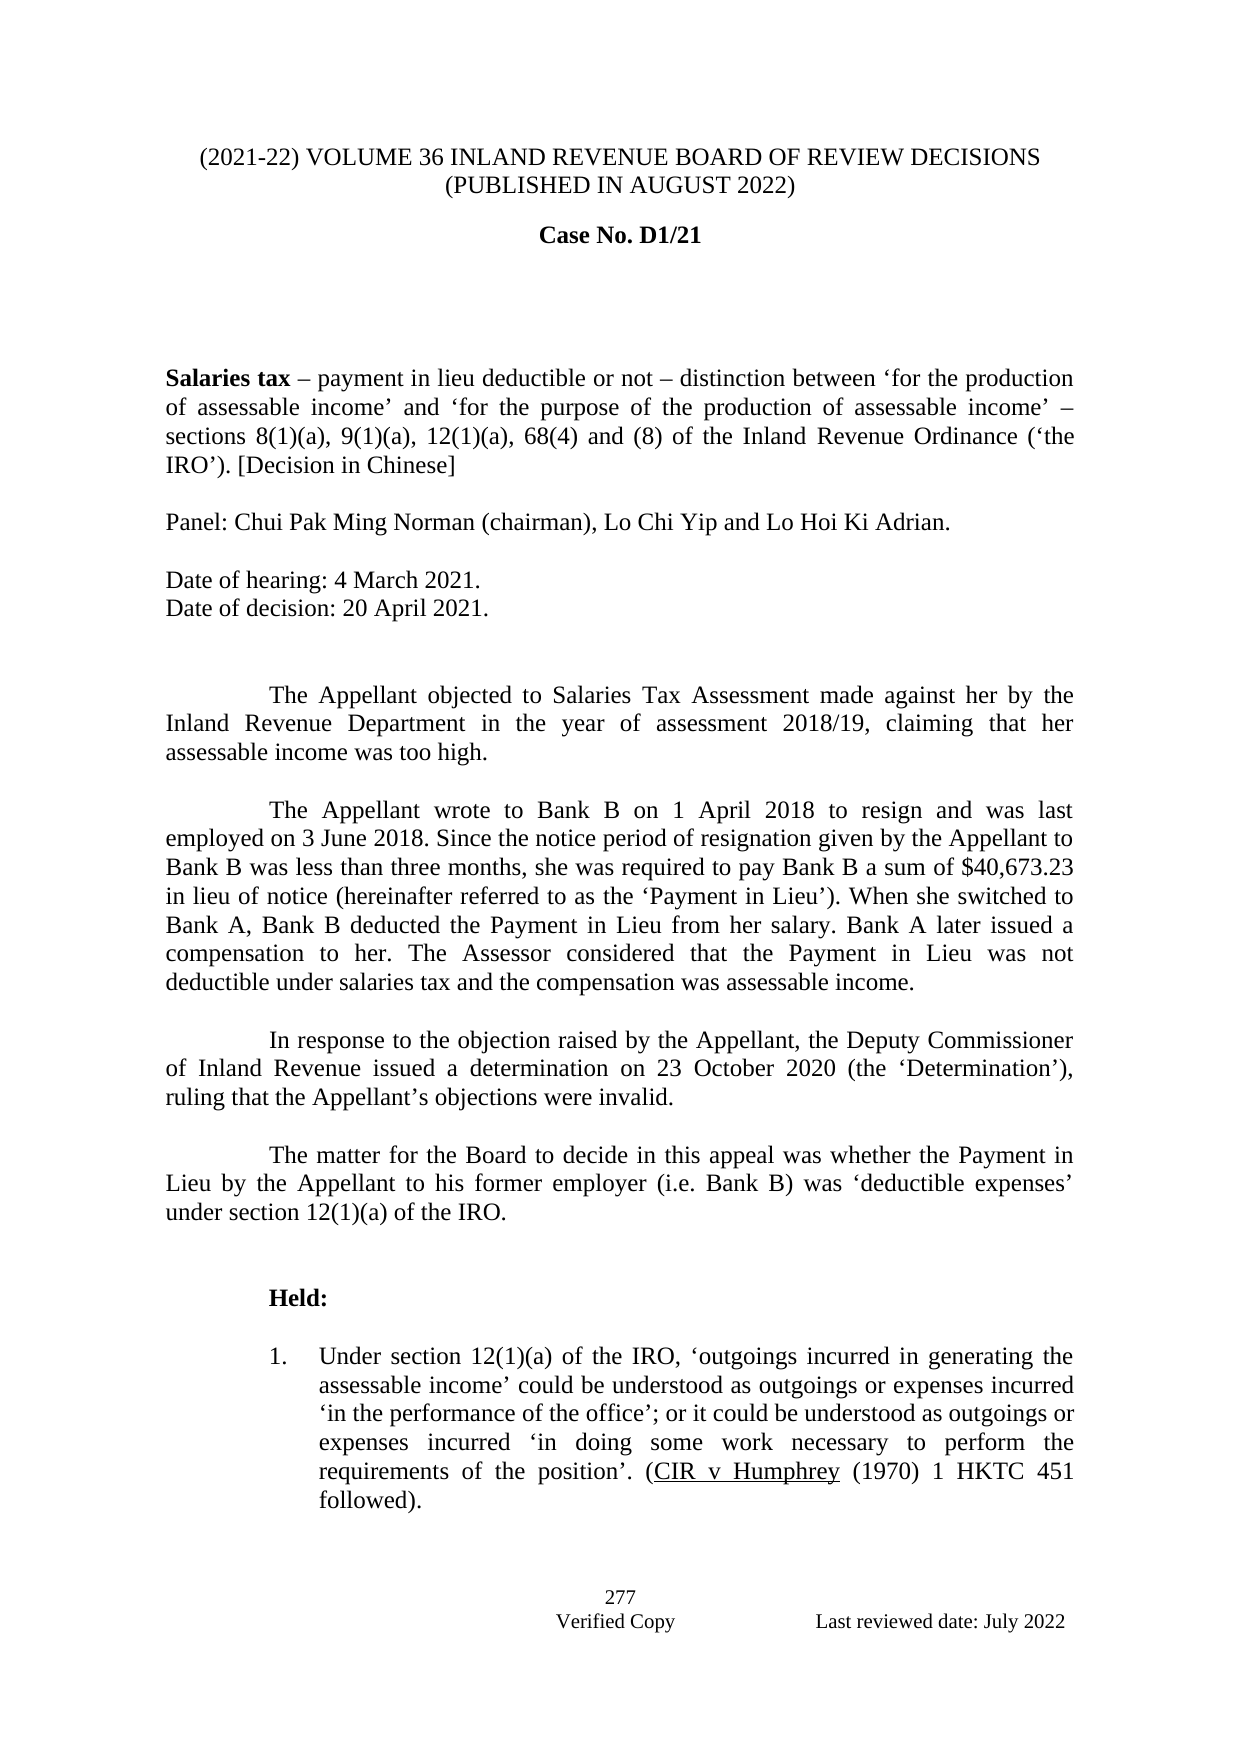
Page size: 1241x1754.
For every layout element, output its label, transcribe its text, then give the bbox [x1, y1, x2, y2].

text Held: [268, 1283, 1075, 1312]
text Case No. D1/21 [165, 220, 1075, 248]
text The Appellant objected to Salaries Tax Assessment made against her by the Inland Revenue Department in the year of assessment 2018/19, claiming that her assessable income was too high. [165, 680, 1075, 766]
text The Appellant wrote to Bank B on 1 April 2018 to resign and was last employed on 3 June 2018. Since the notice period of resignation given by the Appellant to Bank B was less than three months, she was required to pay Bank B a sum of $40,673.23 in lieu of notice (hereinafter referred to as the ‘Payment in Lieu’). When she switched to Bank A, Bank B deducted the Payment in Lieu from her salary. Bank A later issued a compensation to her. The Assessor considered that the Payment in Lieu was not deductible under salaries tax and the compensation was assessable income. [165, 795, 1075, 996]
text Panel: Chui Pak Ming Norman (chairman), Lo Chi Yip and Lo Hoi Ki Adrian. [165, 507, 1075, 536]
text Date of decision: 20 April 2021. [165, 593, 1075, 622]
text Date of hearing: 4 March 2021. [165, 565, 1075, 593]
list Under section 12(1)(a) of the IRO, ‘outgoings incurred in generating the assessable income’ could be understood as outgoings or expenses incurred ‘in the performance of the office’; or it could be understood as outgoings or expenses incurred ‘in doing some work necessary to perform the requirements of the position’. (CIR v Humphrey (1970) 1 HKTC 451 followed). [268, 1341, 1075, 1513]
text Salaries tax – payment in lieu deductible or not – distinction between ‘for the production of assessable income’ and ‘for the purpose of the production of assessable income’ – sections 8(1)(a), 9(1)(a), 12(1)(a), 68(4) and (8) of the Inland Revenue Ordinance (‘the IRO’). [Decision in Chinese] [165, 363, 1075, 478]
text The matter for the Board to decide in this appeal was whether the Payment in Lieu by the Appellant to his former employer (i.e. Bank B) was ‘deductible expenses’ under section 12(1)(a) of the IRO. [165, 1140, 1075, 1226]
text In response to the objection raised by the Appellant, the Deputy Commissioner of Inland Revenue issued a determination on 23 October 2020 (the ‘Determination’), ruling that the Appellant’s objections were invalid. [165, 1025, 1075, 1111]
